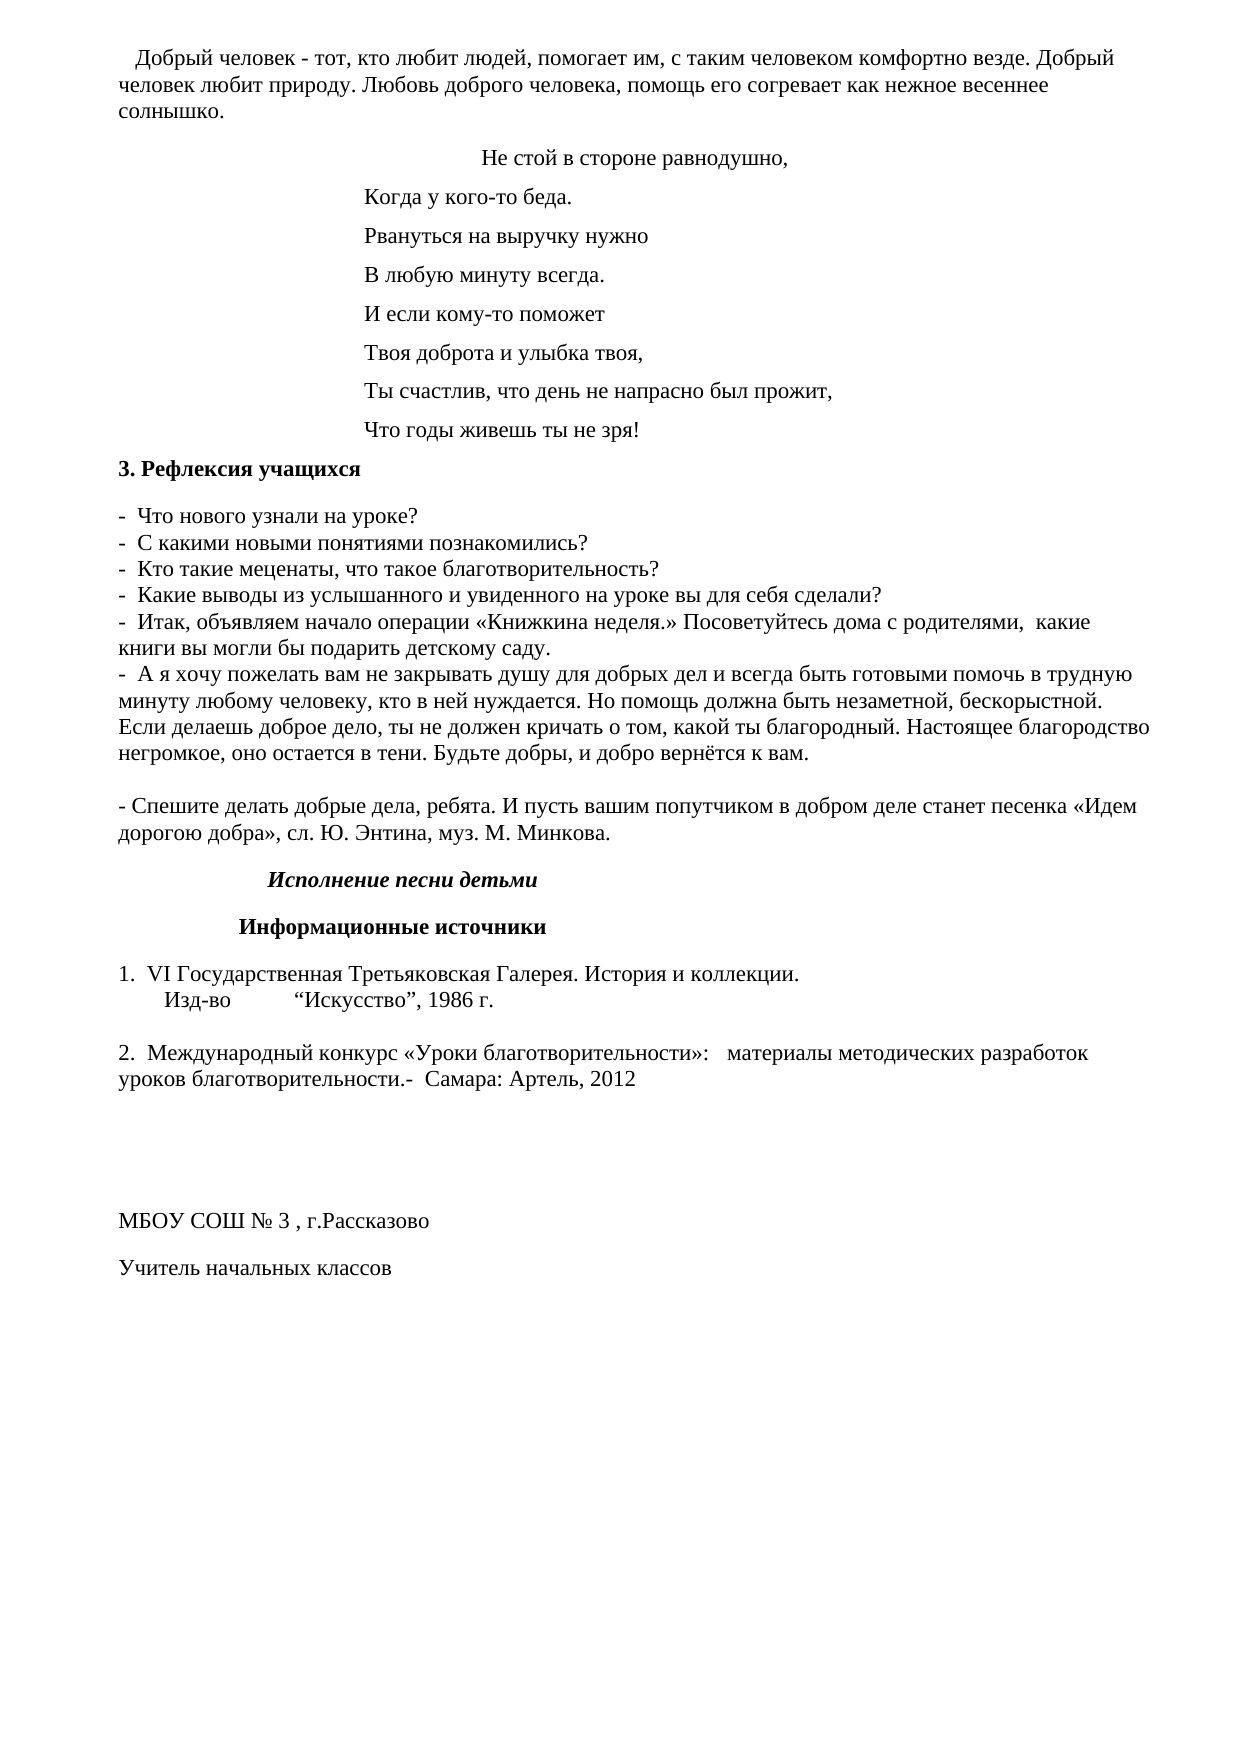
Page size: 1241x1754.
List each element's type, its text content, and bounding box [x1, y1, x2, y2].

text В любую минуту всегда. [118, 261, 1152, 287]
text Рвануться на выручку нужно [118, 222, 1152, 248]
text 3. Рефлексия учащихся [118, 455, 1152, 481]
text - Что нового узнали на уроке? [118, 502, 1152, 529]
text 1. VI Государственная Третьяковская Галерея. История и коллекции. [177, 960, 1152, 986]
text Твоя доброта и улыбка твоя, [118, 338, 1152, 365]
text - С какими новыми понятиями познакомились? [118, 529, 1152, 555]
text И если кому-то поможет [118, 300, 1152, 326]
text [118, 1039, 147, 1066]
text - Спешите делать добрые дела, ребята. И пусть вашим попутчиком в добром деле станет песенка «Идем дорогою добра», сл. Ю. Энтина, муз. М. Минкова. [118, 792, 1152, 845]
text - А я хочу пожелать вам не закрывать душу для добрых дел и всегда быть готовыми помочь в трудную минуту любому человеку, кто в ней нуждается. Но помощь должна быть незаметной, бескорыстной. Если делаешь доброе дело, ты не должен кричать о том, какой ты благородный. Настоящее благородство негромкое, оно остается в тени. Будьте добры, и добро вернётся к вам. [118, 660, 1152, 766]
text Ты счастлив, что день не напрасно был прожит, [118, 377, 1152, 404]
text Что годы живешь ты не зря! [118, 416, 1152, 443]
text - Итак, объявляем начало операции «Книжкина неделя.» Посоветуйтесь дома с родителями, какие книги вы могли бы подарить детскому саду. [118, 608, 1152, 660]
text МБОУ СОШ № 3 , г.Рассказово [118, 1207, 1152, 1233]
text - Какие выводы из услышанного и увиденного на уроке вы для себя сделали? [118, 581, 1152, 608]
text 2. Международный конкурс «Уроки благотворительности»: материалы методических разработок уроков благотворительности.- Самара: Артель, 2012 [636, 1039, 1152, 1092]
text - Кто такие меценаты, что такое благотворительность? [118, 555, 1152, 581]
text Исполнение песни детьми [118, 866, 1152, 892]
text Учитель начальных классов [118, 1254, 1152, 1281]
text Изд-во “Искусство”, 1986 г. [118, 986, 1152, 1013]
text Не стой в стороне равнодушно, [118, 144, 1152, 171]
text Когда у кого-то беда. [118, 183, 1152, 209]
text Добрый человек - тот, кто любит людей, помогает им, с таким человеком комфортно везде. Добрый человек любит природу. Любовь доброго человека, помощь его согревает как нежное весеннее солнышко. [118, 44, 1152, 123]
text Информационные источники [118, 913, 1152, 939]
